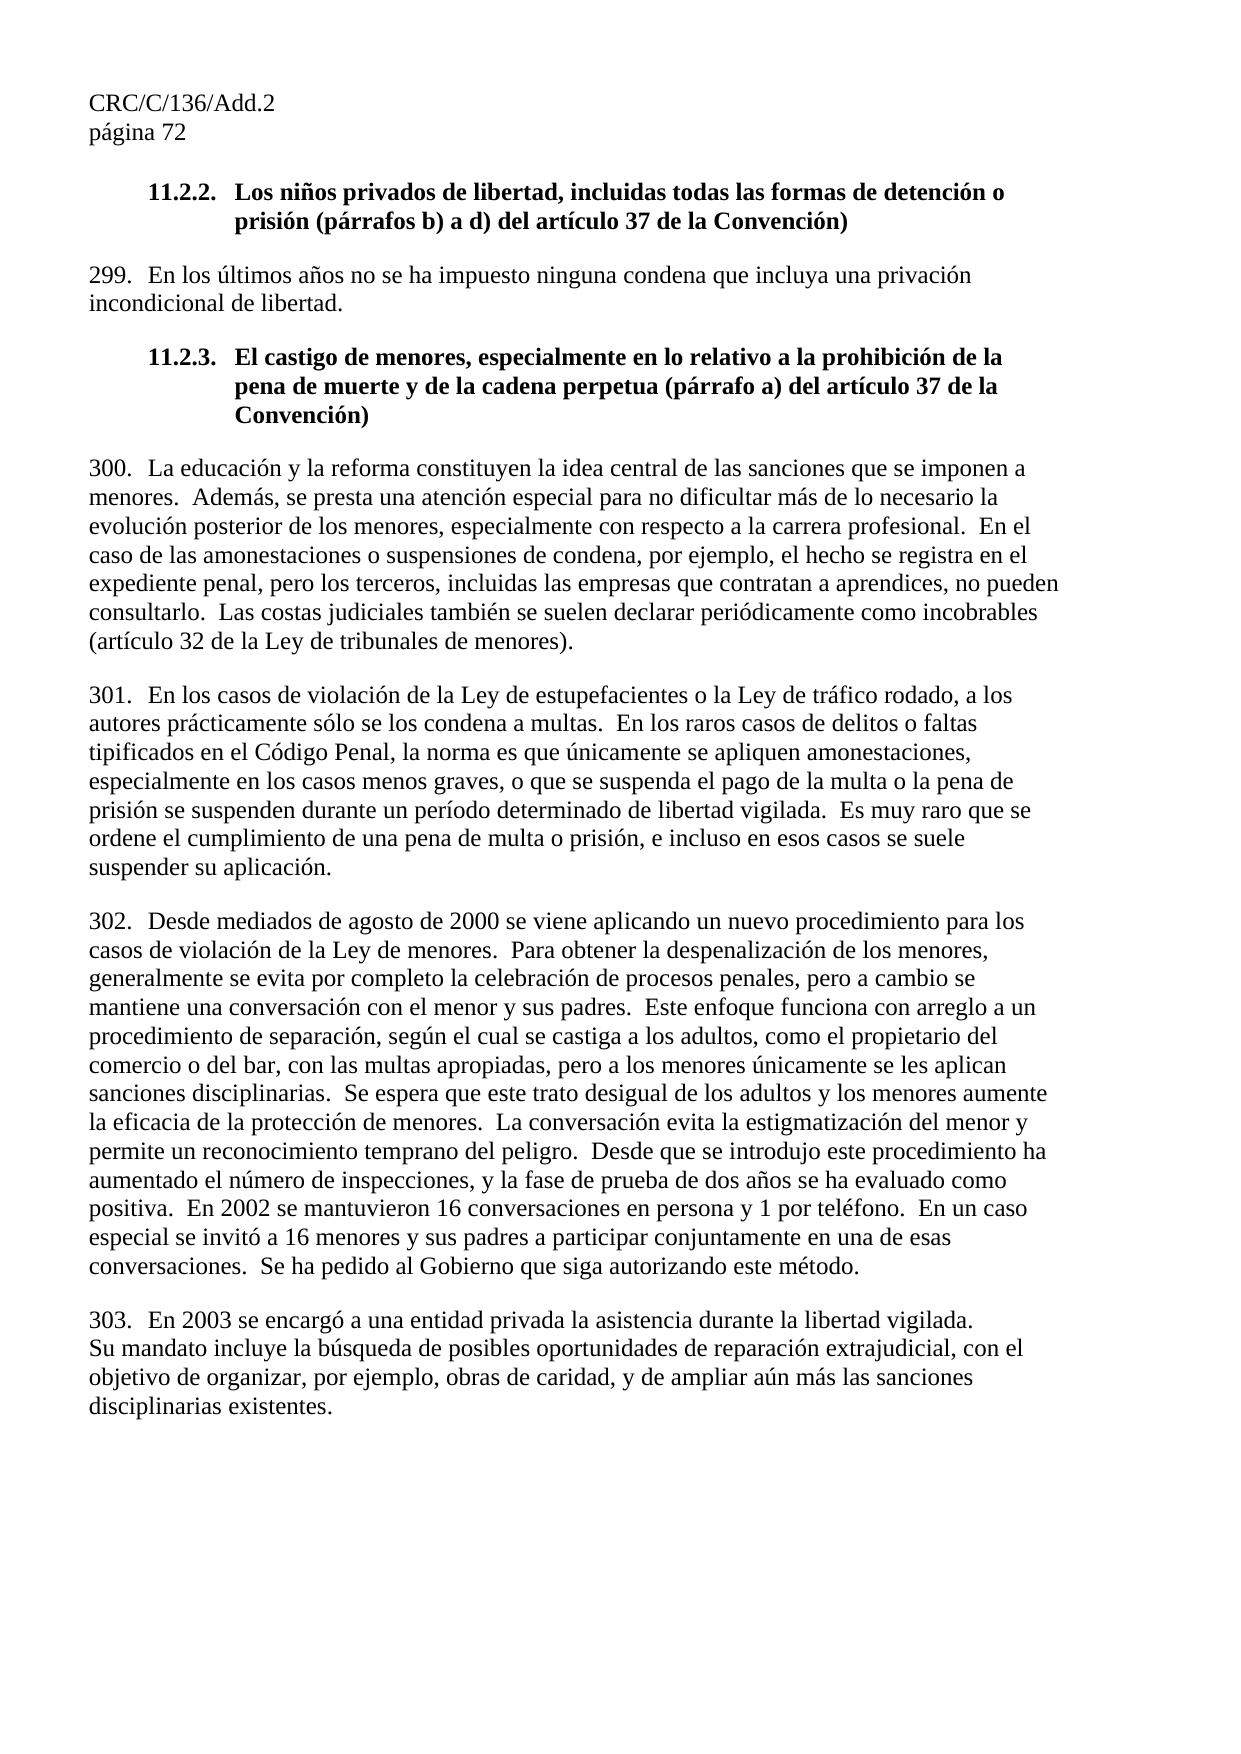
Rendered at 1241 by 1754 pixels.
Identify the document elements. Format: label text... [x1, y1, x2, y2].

text 300. La educación y la reforma constituyen la idea central de las sanciones que se imponen a menores. Además, se presta una atención especial para no dificultar más de lo necesario la evolución posterior de los menores, especialmente con respecto a la carrera profesional. En el caso de las amonestaciones o suspensiones de condena, por ejemplo, el hecho se registra en el expediente penal, pero los terceros, incluidas las empresas que contratan a aprendices, no pueden consultarlo. Las costas judiciales también se suelen declarar periódicamente como incobrables (artículo 32 de la Ley de tribunales de menores). [88, 453, 1063, 655]
text 11.2.2. Los niños privados de libertad, incluidas todas las formas de detención o prisión (párrafos b) a d) del artículo 37 de la Convención) [148, 177, 1063, 235]
text 302. Desde mediados de agosto de 2000 se viene aplicando un nuevo procedimiento para los casos de violación de la Ley de menores. Para obtener la despenalización de los menores, generalmente se evita por completo la celebración de procesos penales, pero a cambio se mantiene una conversación con el menor y sus padres. Este enfoque funciona con arreglo a un procedimiento de separación, según el cual se castiga a los adultos, como el propietario del comercio o del bar, con las multas apropiadas, pero a los menores únicamente se les aplican sanciones disciplinarias. Se espera que este trato desigual de los adultos y los menores aumente la eficacia de la protección de menores. La conversación evita la estigmatización del menor y permite un reconocimiento temprano del peligro. Desde que se introdujo este procedimiento ha aumentado el número de inspecciones, y la fase de prueba de dos años se ha evaluado como positiva. En 2002 se mantuvieron 16 conversaciones en persona y 1 por teléfono. En un caso especial se invitó a 16 menores y sus padres a participar conjuntamente en una de esas conversaciones. Se ha pedido al Gobierno que siga autorizando este método. [88, 906, 1063, 1280]
text 11.2.3. El castigo de menores, especialmente en lo relativo a la prohibición de la pena de muerte y de la cadena perpetua (párrafo a) del artículo 37 de la Convención) [148, 342, 1063, 428]
text 301. En los casos de violación de la Ley de estupefacientes o la Ley de tráfico rodado, a los autores prácticamente sólo se los condena a multas. En los raros casos de delitos o faltas tipificados en el Código Penal, la norma es que únicamente se apliquen amonestaciones, especialmente en los casos menos graves, o que se suspenda el pago de la multa o la pena de prisión se suspenden durante un período determinado de libertad vigilada. Es muy raro que se ordene el cumplimiento de una pena de multa o prisión, e incluso en esos casos se suele suspender su aplicación. [88, 680, 1063, 881]
text 303. En 2003 se encargó a una entidad privada la asistencia durante la libertad vigilada. Su mandato incluye la búsqueda de posibles oportunidades de reparación extrajudicial, con el objetivo de organizar, por ejemplo, obras de caridad, y de ampliar aún más las sanciones disciplinarias existentes. [88, 1305, 1063, 1420]
text 299. En los últimos años no se ha impuesto ninguna condena que incluya una privación incondicional de libertad. [88, 260, 1063, 317]
